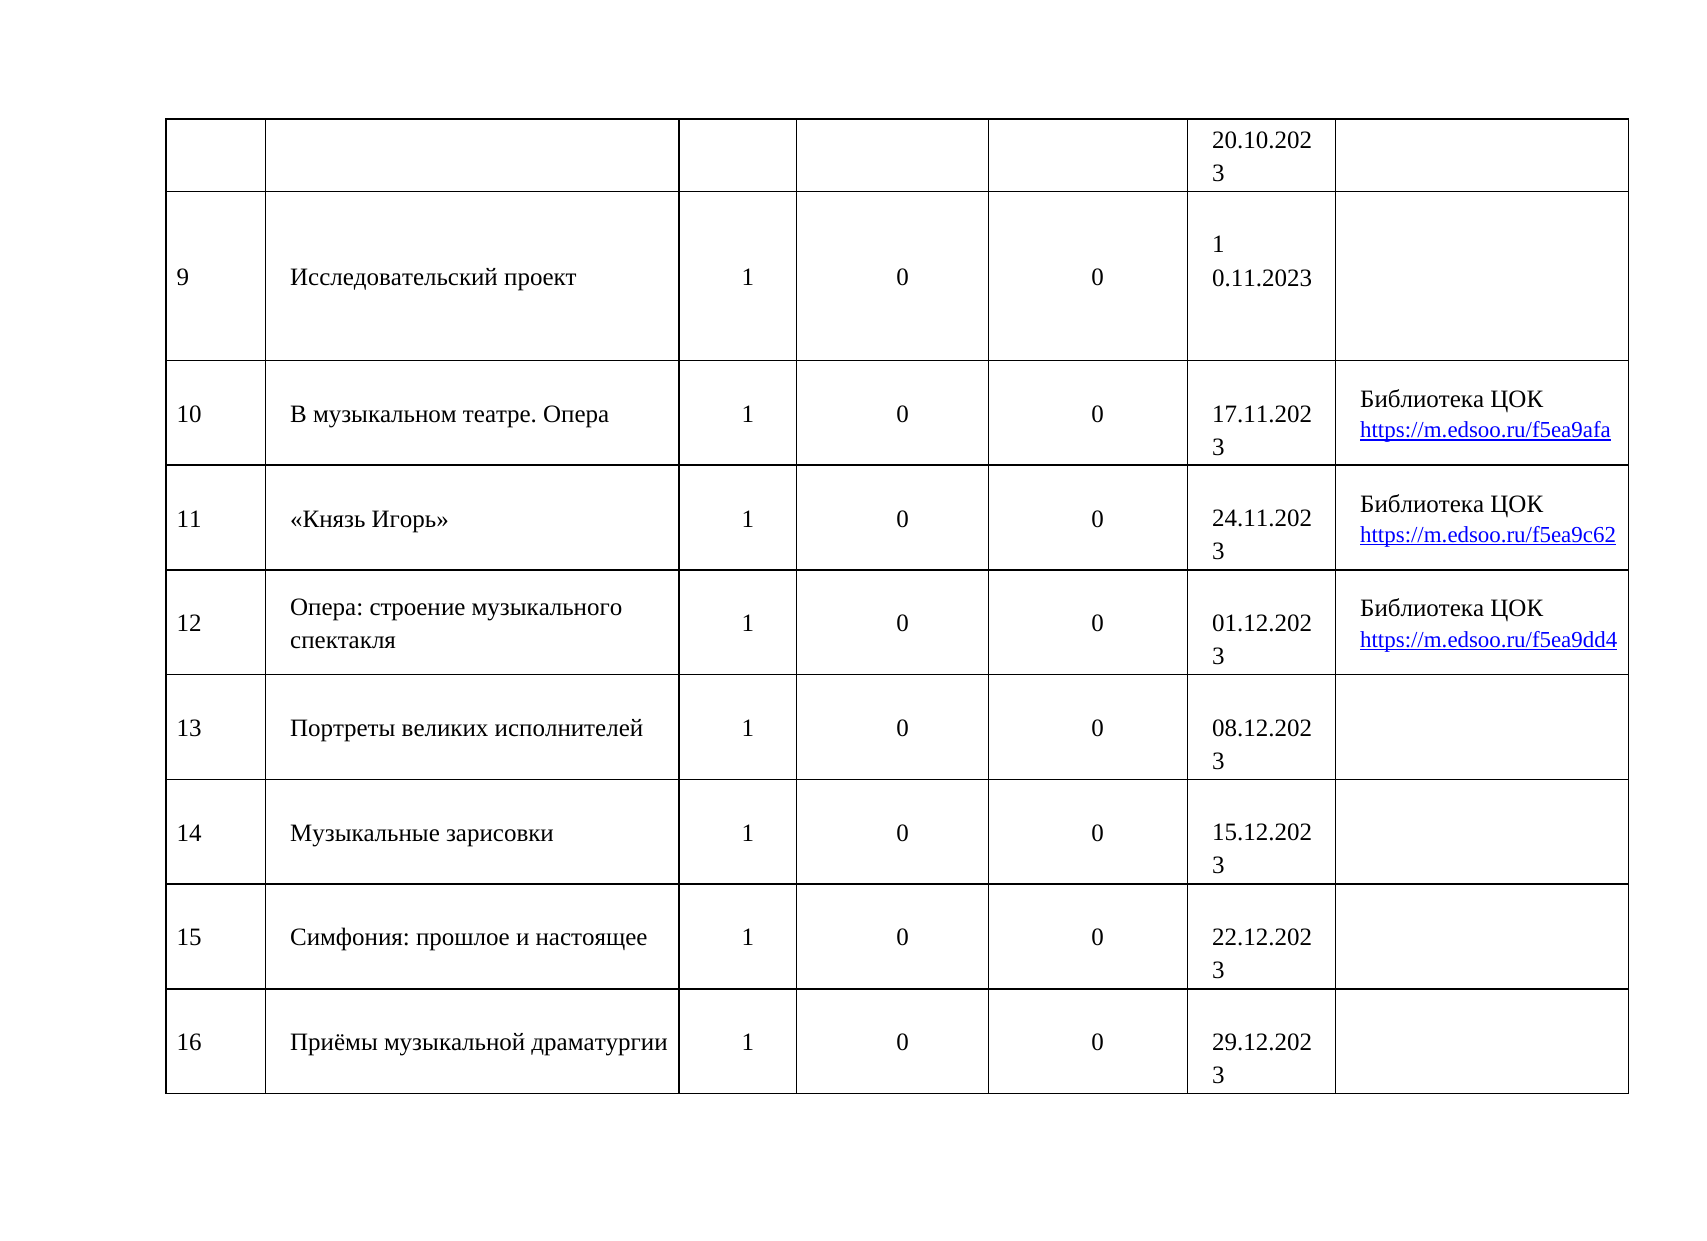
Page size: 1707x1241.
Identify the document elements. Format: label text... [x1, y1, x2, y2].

table_cell Портреты великих исполнителей [266, 675, 678, 778]
table_cell 0 [989, 675, 1187, 778]
table_cell 10.11.2023 [1188, 192, 1335, 360]
table_cell 0 [989, 192, 1187, 360]
table_cell 0 [797, 361, 988, 464]
table_cell 0 [797, 990, 988, 1092]
table_cell 29.12.2023 [1188, 990, 1335, 1092]
table_cell 22.12.2023 [1188, 885, 1335, 988]
table_cell 0 [797, 571, 988, 674]
table_cell 0 [989, 361, 1187, 464]
table_cell 0 [797, 780, 988, 883]
table_cell 0 [797, 192, 988, 360]
table_cell 12 [167, 571, 265, 674]
table_cell 0 [989, 120, 1187, 191]
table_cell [266, 120, 678, 191]
table_cell 15 [167, 885, 265, 988]
table_cell Библиотека ЦОК https://m.edsoo.ru/f5ea9c62 [1336, 466, 1628, 569]
table_cell 16 [167, 990, 265, 1092]
table_cell 0 [989, 885, 1187, 988]
table_cell 1 [680, 780, 796, 883]
table_cell 0 [989, 571, 1187, 674]
table_cell [1336, 990, 1628, 1092]
table_cell 15.12.2023 [1188, 780, 1335, 883]
table_cell 9 [167, 192, 265, 360]
table_cell 20.10.2023 [1188, 120, 1335, 191]
table_cell «Князь Игорь» [266, 466, 678, 569]
table_cell 0 [797, 885, 988, 988]
table_cell 24.11.2023 [1188, 466, 1335, 569]
table_cell В музыкальном театре. Опера [266, 361, 678, 464]
table_cell 0 [797, 120, 988, 191]
table_cell 1 [680, 885, 796, 988]
table_cell 1 [680, 990, 796, 1092]
table_cell 13 [167, 675, 265, 778]
table_cell 0 [797, 675, 988, 778]
table_cell [1336, 120, 1628, 191]
table_cell 1 [680, 192, 796, 360]
table_cell 08.12.2023 [1188, 675, 1335, 778]
table_cell 1 [680, 361, 796, 464]
table_cell [1336, 885, 1628, 988]
table_cell Опера: строение музыкального спектакля [266, 571, 678, 674]
table_cell 14 [167, 780, 265, 883]
table_cell 1 [680, 571, 796, 674]
table_cell 1 [680, 466, 796, 569]
table_cell [1336, 675, 1628, 778]
table_cell 0 [797, 466, 988, 569]
table_cell 10 [167, 361, 265, 464]
table_cell 1 [680, 120, 796, 191]
table_cell 1 [680, 675, 796, 778]
table_cell Исследовательский проект [266, 192, 678, 360]
table_cell 11 [167, 466, 265, 569]
table_cell [1336, 780, 1628, 883]
table_cell [1336, 192, 1628, 360]
table_cell Симфония: прошлое и настоящее [266, 885, 678, 988]
table_cell 0 [989, 990, 1187, 1092]
table_cell Библиотека ЦОК https://m.edsoo.ru/f5ea9afa [1336, 361, 1628, 464]
table_cell Библиотека ЦОК https://m.edsoo.ru/f5ea9dd4 [1336, 571, 1628, 674]
table_cell Музыкальные зарисовки [266, 780, 678, 883]
table_cell 17.11.2023 [1188, 361, 1335, 464]
table_cell 8 [167, 120, 265, 191]
table_cell 01.12.2023 [1188, 571, 1335, 674]
table_cell Приёмы музыкальной драматургии [266, 990, 678, 1092]
table_cell 0 [989, 780, 1187, 883]
table_cell 0 [989, 466, 1187, 569]
